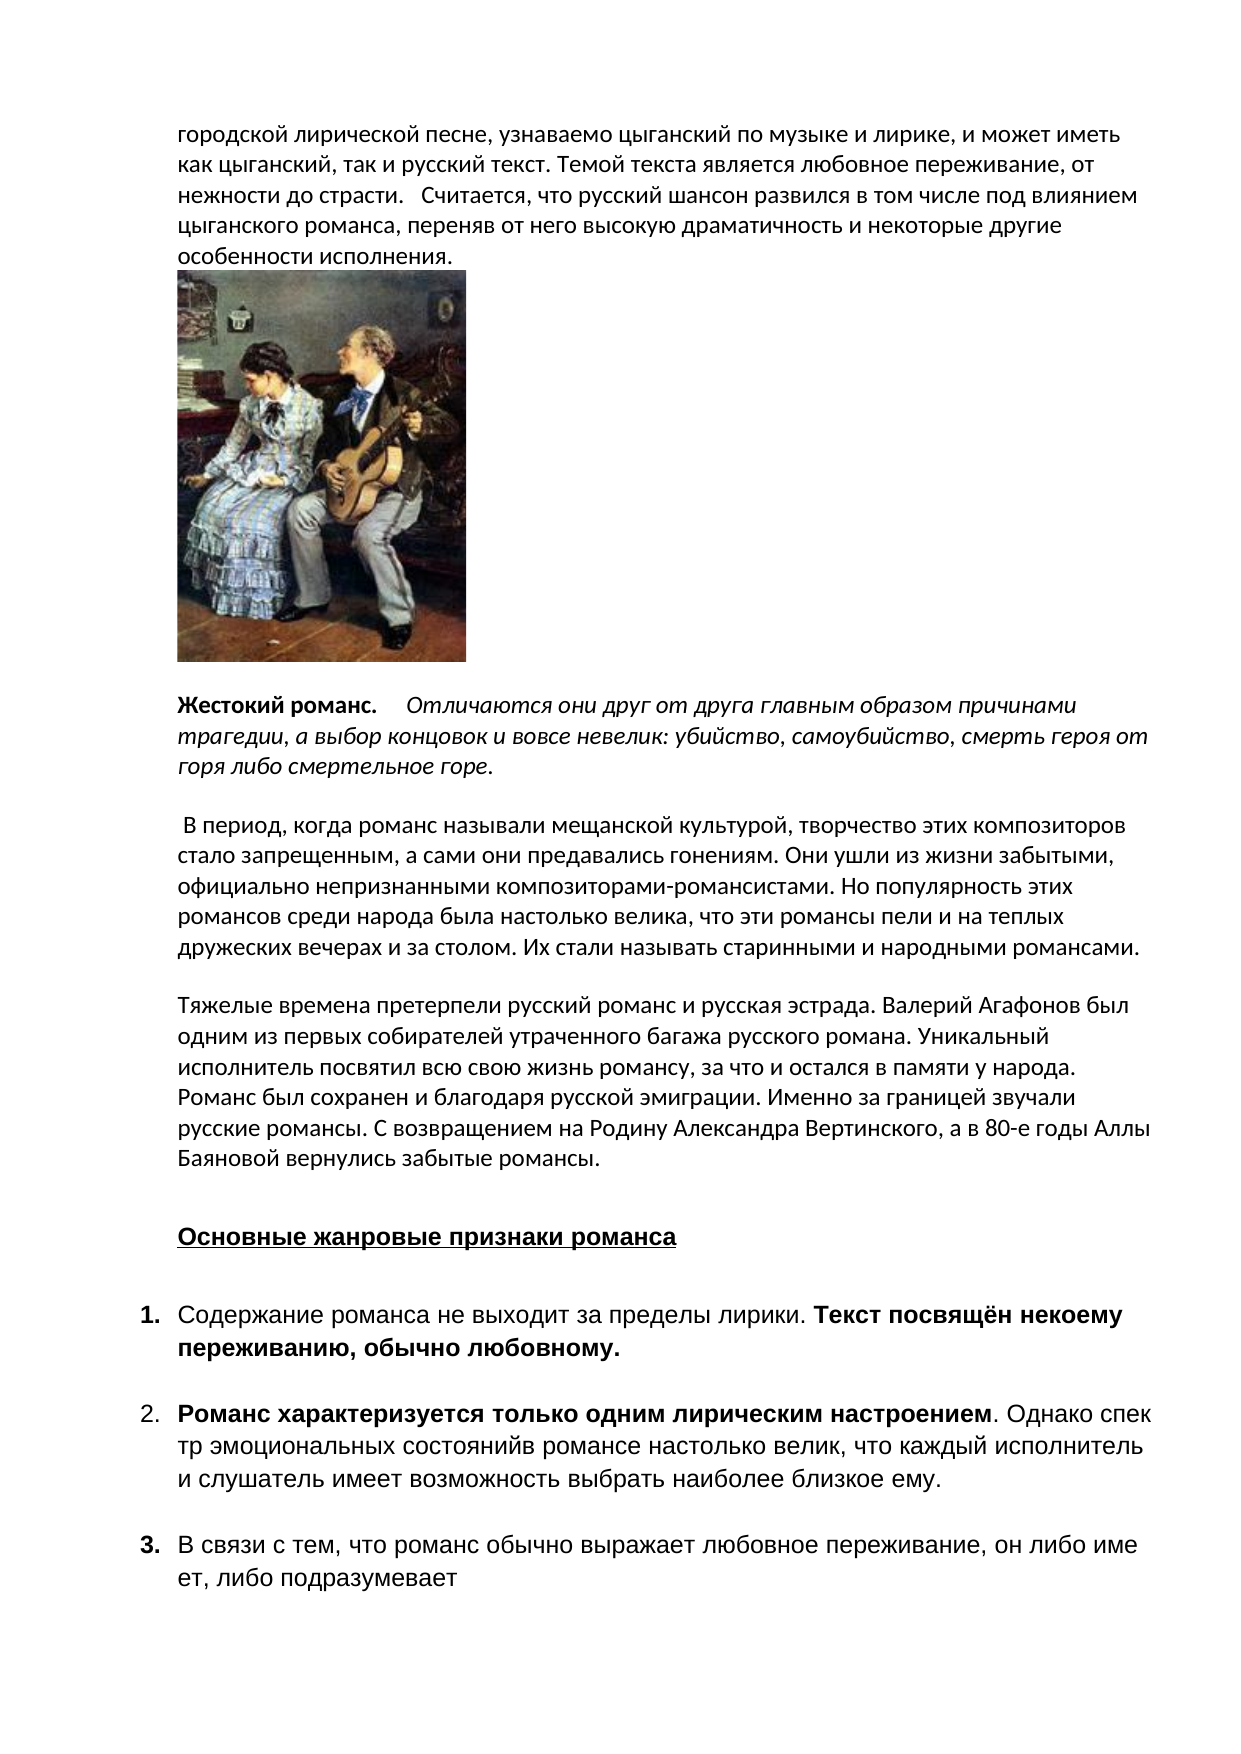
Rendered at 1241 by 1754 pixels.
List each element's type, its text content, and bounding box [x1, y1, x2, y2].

text В период, когда романс называли мещанской культурой, творчество этих композиторов стало запрещенным, а сами они предавались гонениям. Они ушли из жизни забытыми, официально непризнанными композиторами-романсистами. Но популярность этих романсов среди народа была настолько велика, что эти романсы пели и на теплых дружеских вечерах и за столом. Их стали называть старинными и народными романсами. [177, 809, 1152, 989]
list Содержание романса не выходит за пределы лирики. Текст посвящён некоему переживанию, обычно любовному. [140, 1296, 1152, 1362]
picture [177, 270, 467, 662]
text Основные жанровые признаки романса [177, 1216, 1152, 1251]
list Романс характеризуется только одним лирическим настроением. Однако спектр эмоциональных состоянийв романсе настолько велик, что каждый исполнитель и слушатель имеет возможность выбрать наиболее близкое ему. [140, 1394, 1152, 1493]
text Жестокий романс. Отличаются они друг от друга главным образом причинами трагедии, а выбор концовок и вовсе невелик: убийство, самоубийство, смерть героя от горя либо смертельное горе. [177, 689, 1152, 781]
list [140, 1526, 1152, 1591]
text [177, 118, 1152, 689]
text Тяжелые времена претерпели русский романс и русская эстрада. Валерий Агафонов был одним из первых собирателей утраченного багажа русского романа. Уникальный исполнитель посвятил всю свою жизнь романсу, за что и остался в памяти у народа. Романс был сохранен и благодаря русской эмиграции. Именно за границей звучали русские романсы. С возвращением на Родину Александра Вертинского, а в 80-е годы Аллы Баяновой вернулись забытые романсы. [177, 989, 1152, 1173]
